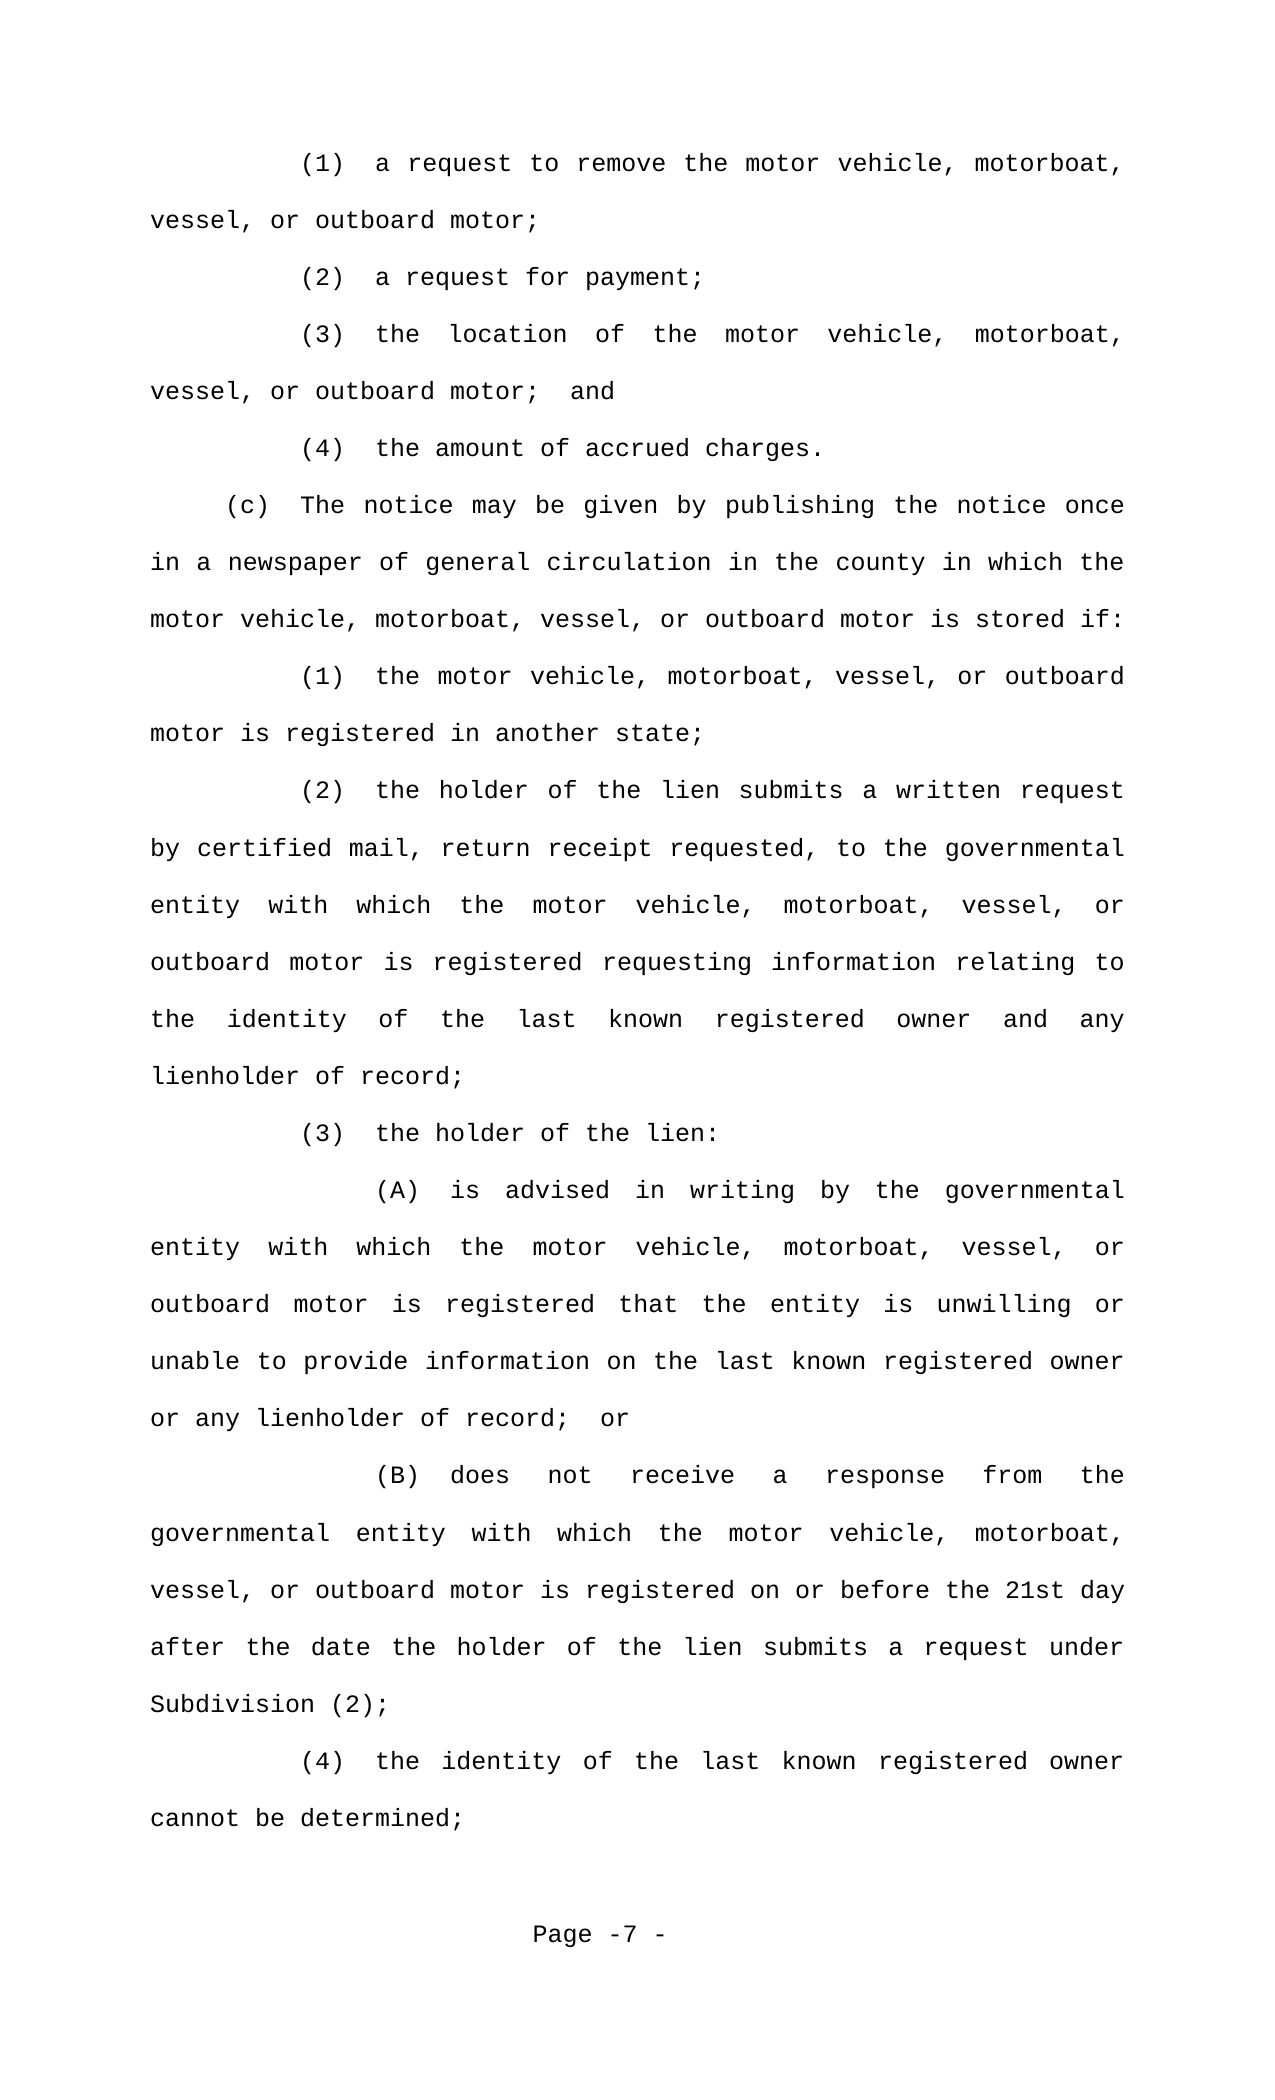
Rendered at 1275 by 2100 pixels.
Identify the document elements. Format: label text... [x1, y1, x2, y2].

text (3) the holder of the lien: [150, 1120, 1125, 1149]
text (A) is advised in writing by the governmental entity with which the motor vehicle, motorboat, vessel, or outboard motor is registered that the entity is unwilling or unable to provide information on the last known registered owner or any lienholder of record; or [150, 1177, 1125, 1434]
text (4) the identity of the last known registered owner cannot be determined; [150, 1748, 1125, 1834]
text (2) the holder of the lien submits a written request by certified mail, return receipt requested, to the governmental entity with which the motor vehicle, motorboat, vessel, or outboard motor is registered requesting information relating to the identity of the last known registered owner and any lienholder of record; [150, 778, 1125, 1092]
text (1) the motor vehicle, motorboat, vessel, or outboard motor is registered in another state; [150, 664, 1125, 749]
text (3) the location of the motor vehicle, motorboat, vessel, or outboard motor; and [150, 321, 1125, 407]
text (1) a request to remove the motor vehicle, motorboat, vessel, or outboard motor; [150, 150, 1125, 236]
text (4) the amount of accrued charges. [150, 435, 1125, 464]
text (c) The notice may be given by publishing the notice once in a newspaper of general circulation in the county in which the motor vehicle, motorboat, vessel, or outboard motor is stored if: [150, 492, 1125, 635]
text (B) does not receive a response from the governmental entity with which the motor vehicle, motorboat, vessel, or outboard motor is registered on or before the 21st day after the date the holder of the lien submits a request under Subdivision (2); [150, 1463, 1125, 1720]
text (2) a request for payment; [150, 264, 1125, 293]
